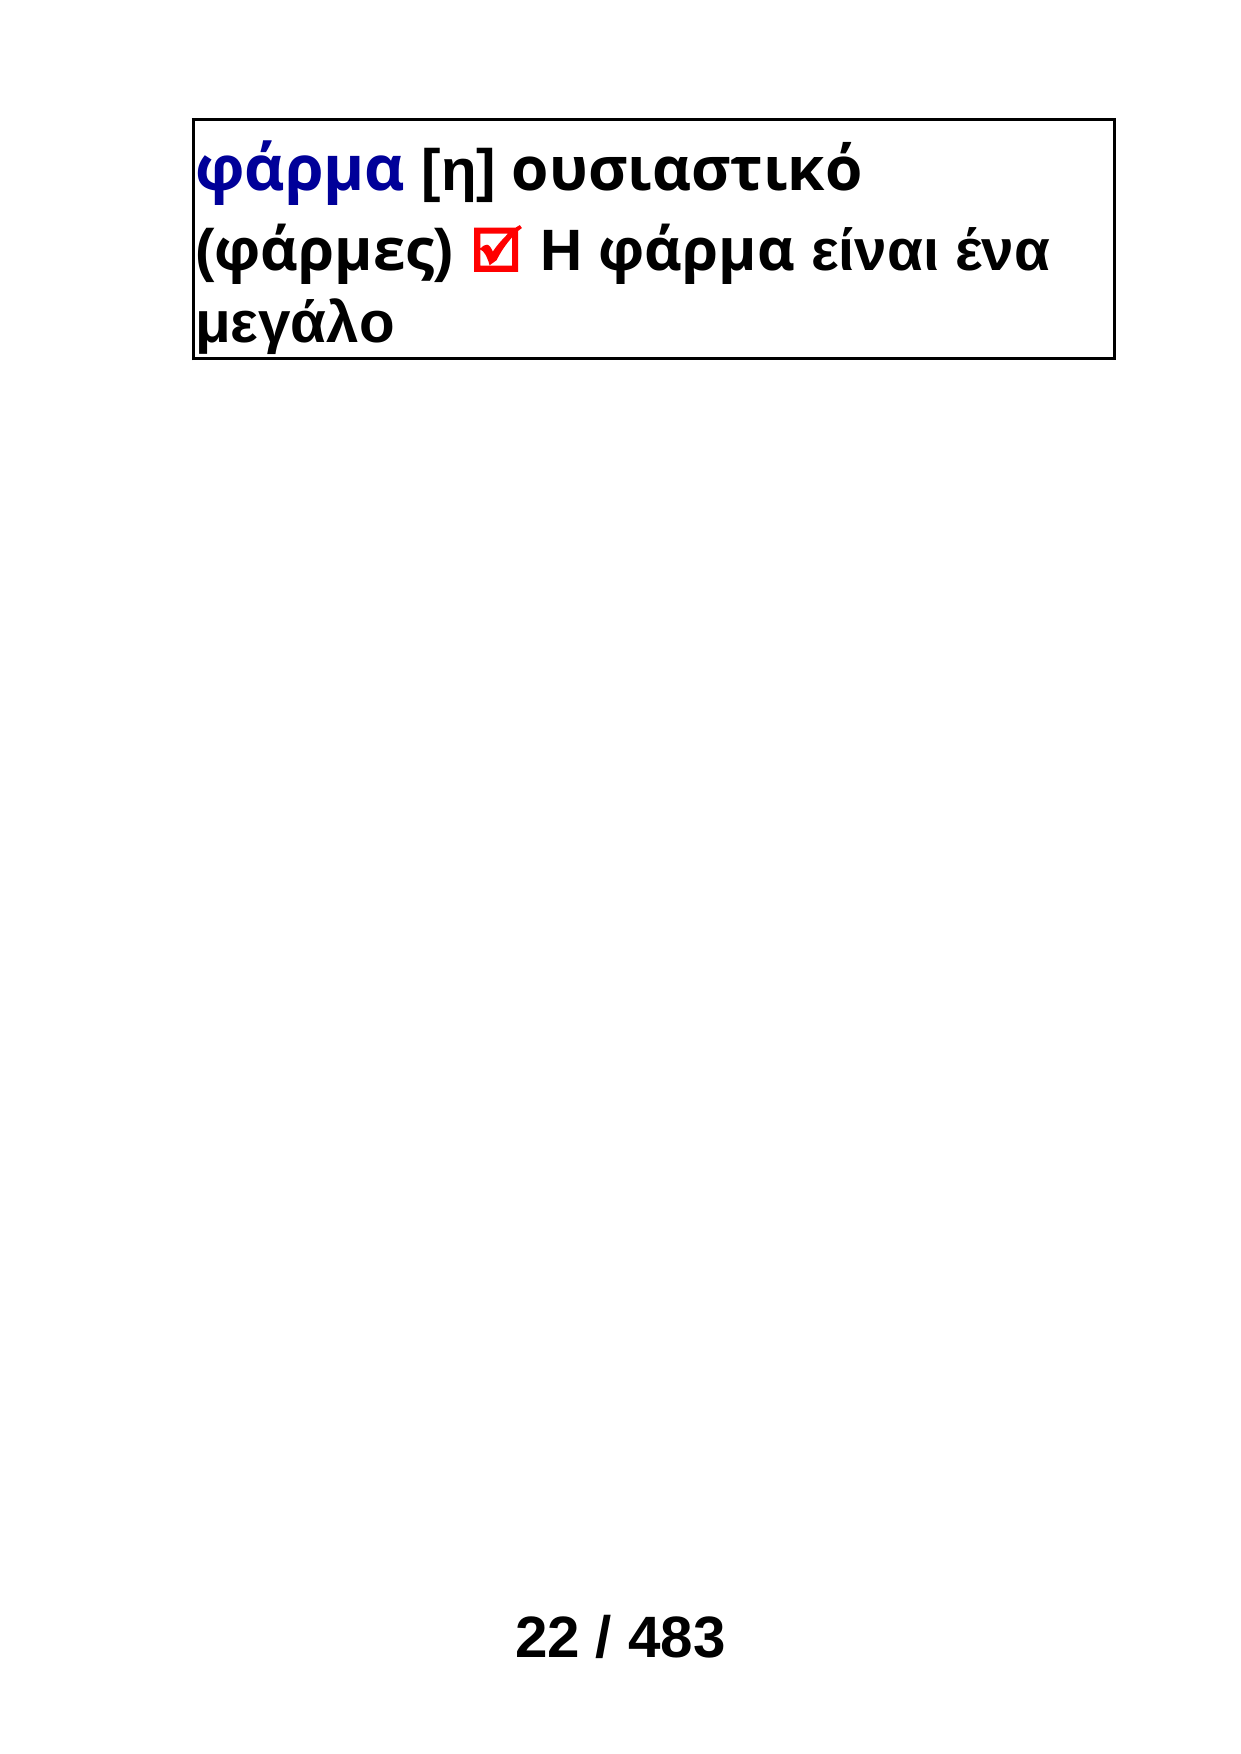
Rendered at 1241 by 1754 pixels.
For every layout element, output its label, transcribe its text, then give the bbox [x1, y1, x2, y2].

text φάρμα [η] ουσιαστικό (φάρμες) Η φάρμα είναι ένα μεγάλο [195, 121, 1113, 357]
